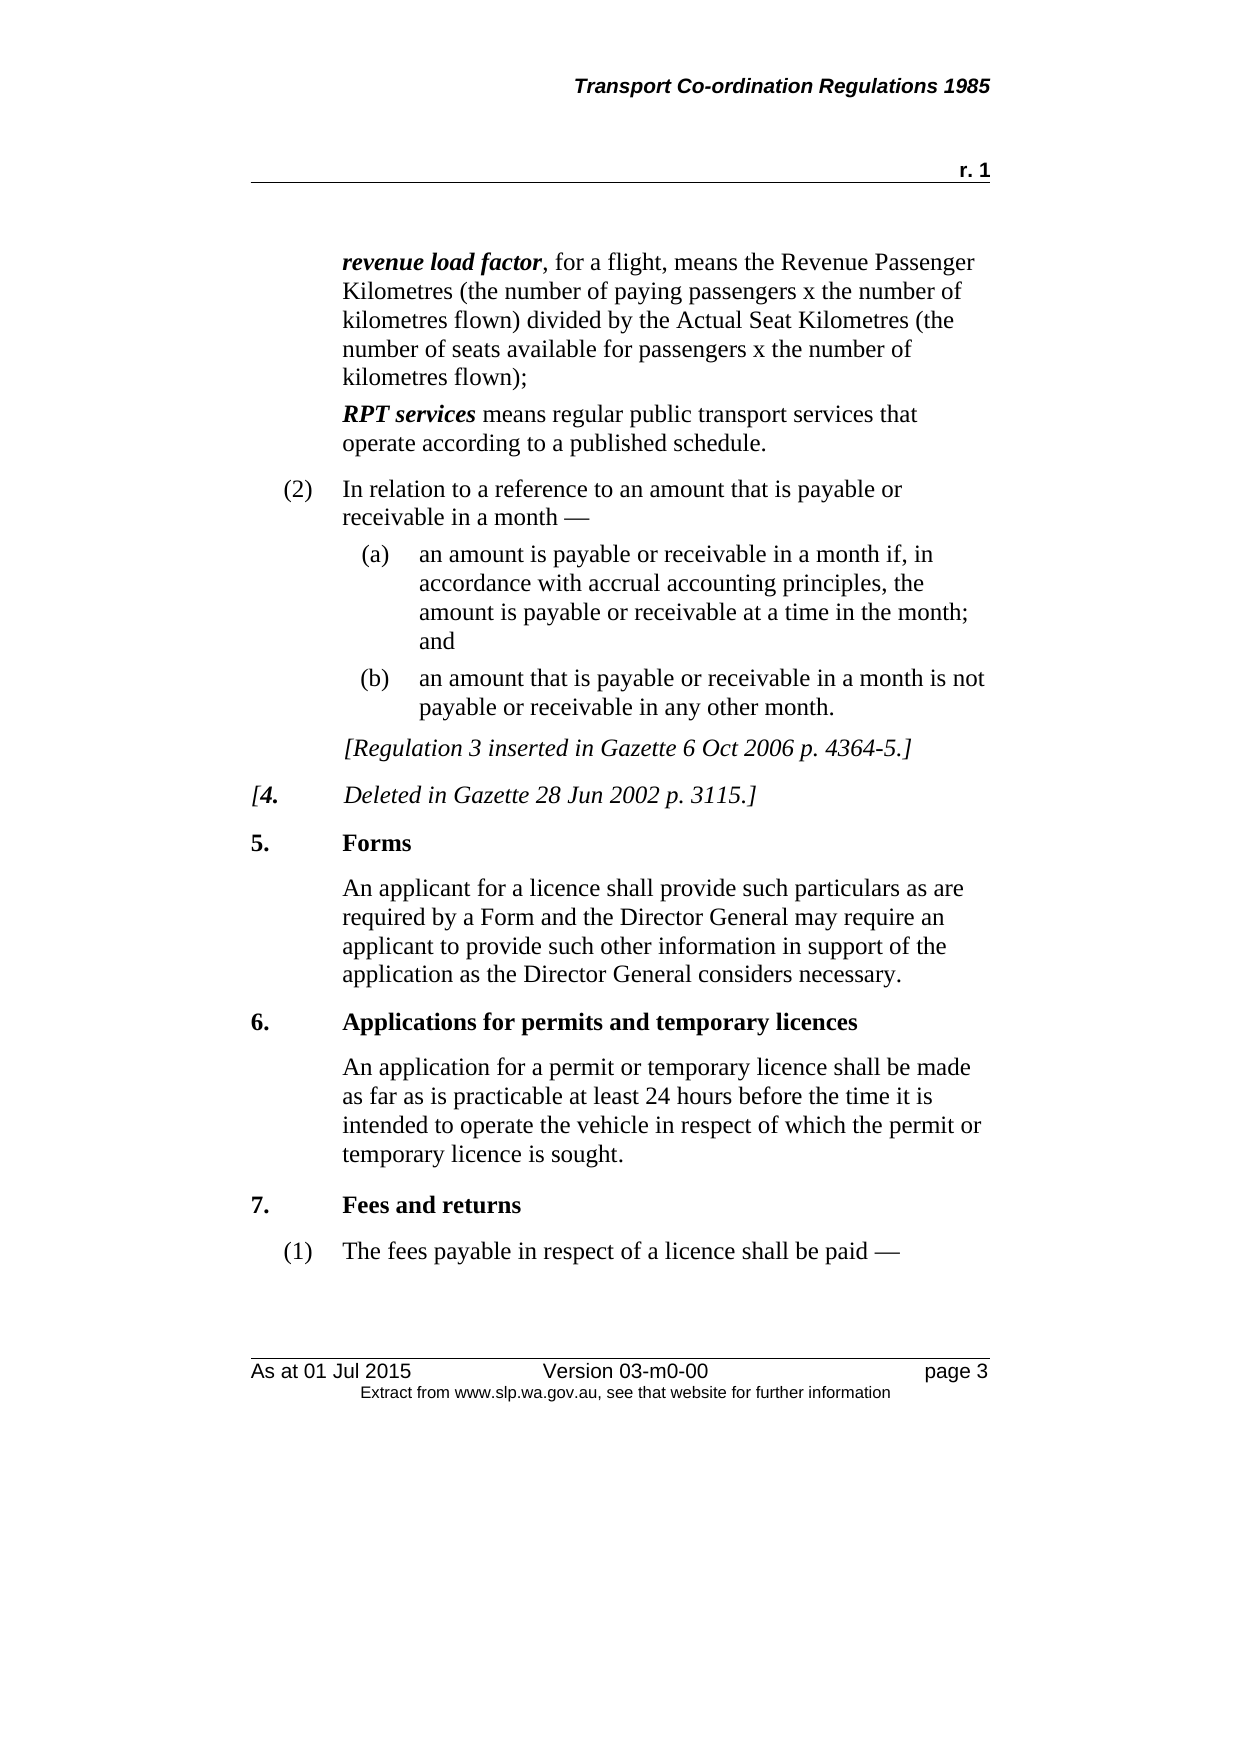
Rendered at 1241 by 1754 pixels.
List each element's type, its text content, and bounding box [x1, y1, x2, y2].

text (1) The fees payable in respect of a licence shall be paid — [251, 1236, 990, 1264]
text An applicant for a licence shall provide such particulars as are required by a Form and the Director General may require an applicant to provide such other information in support of the application as the Director General considers necessary. [251, 873, 990, 988]
text (a) an amount is payable or receivable in a month if, in accordance with accrual accounting principles, the amount is payable or receivable at a time in the month; and [251, 539, 990, 654]
subtitle 6. Applications for permits and temporary licences [251, 1007, 990, 1036]
text An application for a permit or temporary licence shall be made as far as is practicable at least 24 hours before the time it is intended to operate the vehicle in respect of which the permit or temporary licence is sought. [251, 1052, 990, 1167]
text (b) an amount that is payable or receivable in a month is not payable or receivable in any other month. [251, 663, 990, 720]
subtitle 7. Fees and returns [251, 1190, 990, 1219]
subtitle 5. Forms [251, 828, 990, 857]
text (2) In relation to a reference to an amount that is payable or receivable in a month — [251, 474, 990, 531]
text [Regulation 3 inserted in Gazette 6 Oct 2006 p. 4364-5.] [251, 733, 990, 762]
text revenue load factor, for a flight, means the Revenue Passenger Kilometres (the number of paying passengers x the number of kilometres flown) divided by the Actual Seat Kilometres (the number of seats available for passengers x the number of kilometres flown); [251, 247, 990, 391]
text [4. Deleted in Gazette 28 Jun 2002 p. 3115.] [251, 780, 990, 809]
text RPT services means regular public transport services that operate according to a published schedule. [251, 399, 990, 457]
